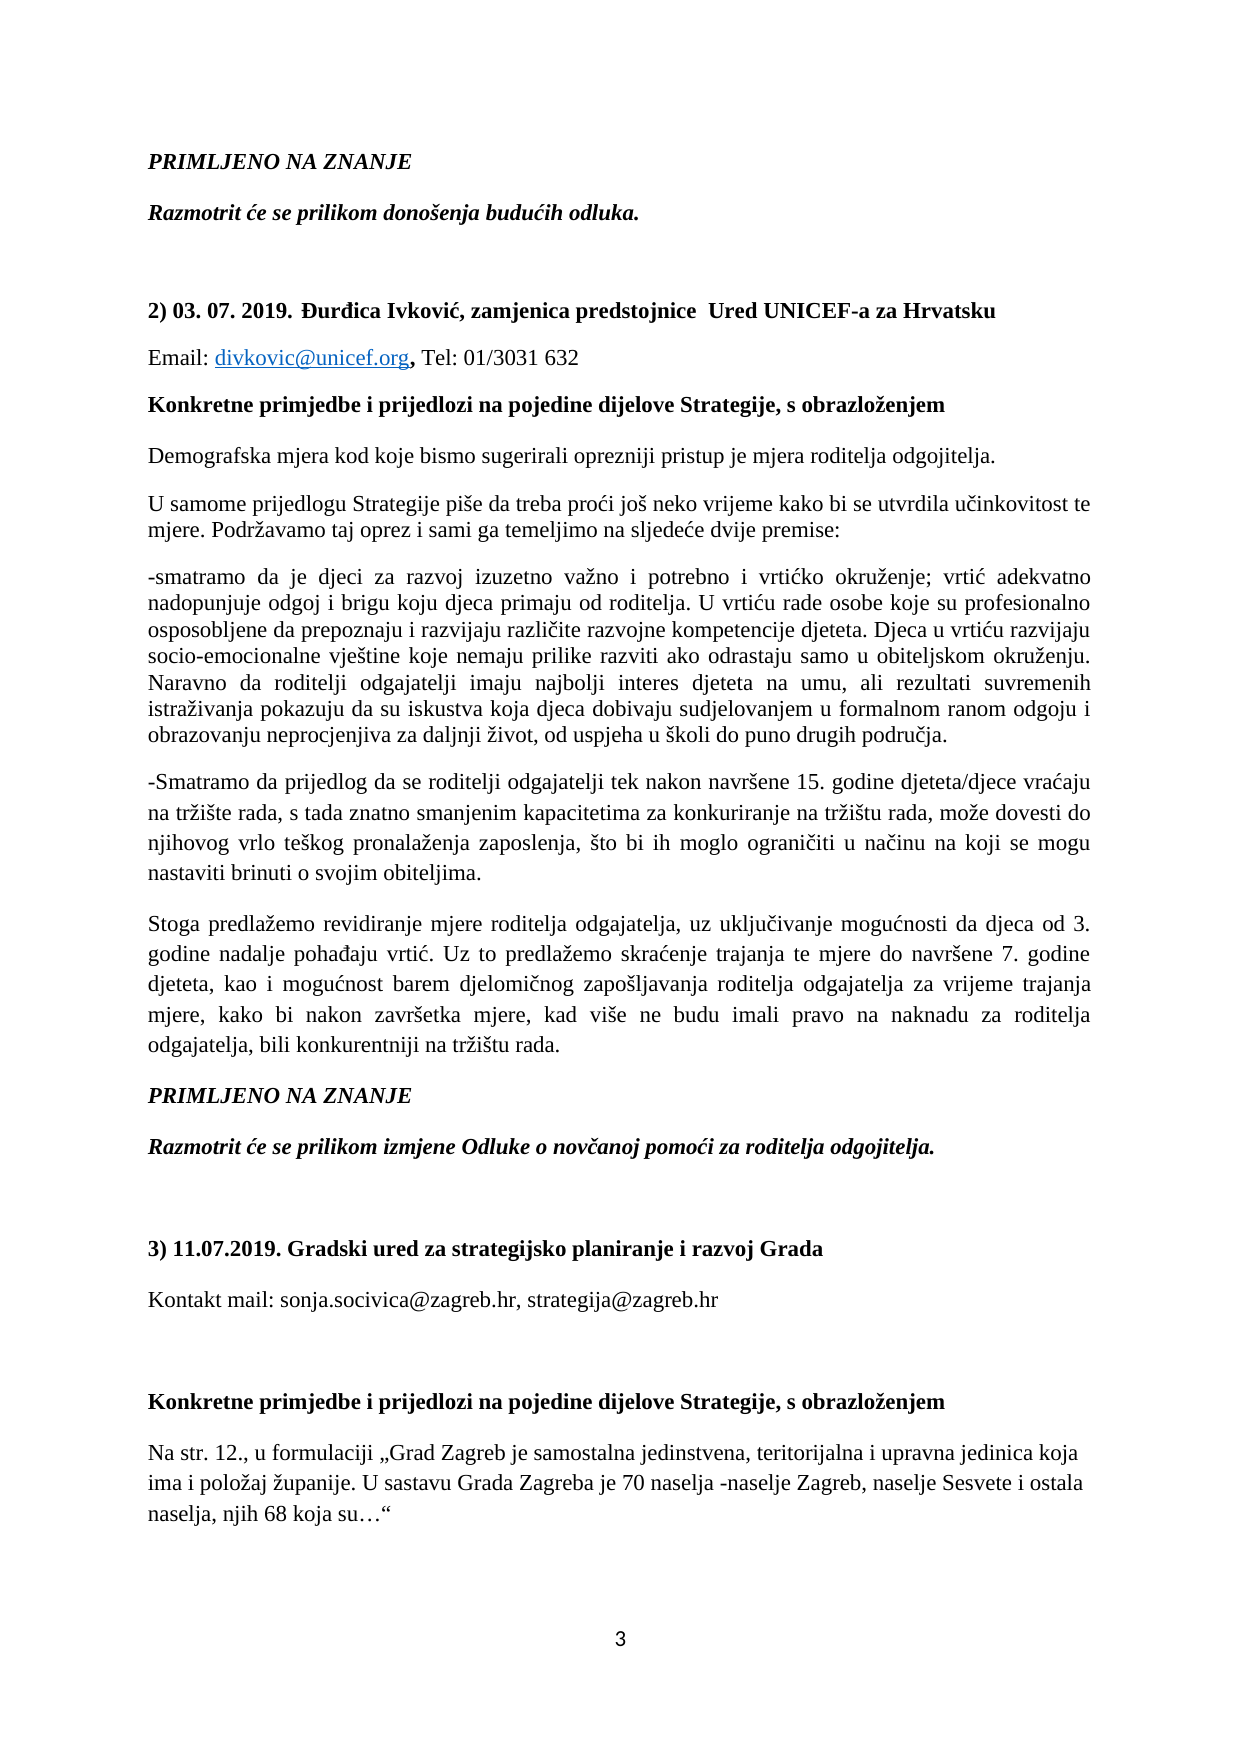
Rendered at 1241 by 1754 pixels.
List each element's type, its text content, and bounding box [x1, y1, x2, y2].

text Razmotrit će se prilikom donošenja budućih odluka. [148, 199, 1092, 225]
text Konkretne primjedbe i prijedlozi na pojedine dijelove Strategije, s obrazloženjem [148, 1388, 1092, 1414]
text Konkretne primjedbe i prijedlozi na pojedine dijelove Strategije, s obrazloženjem [148, 391, 1092, 418]
text Stoga predlažemo revidiranje mjere roditelja odgajatelja, uz uključivanje mogućnosti da djeca od 3. godine nadalje pohađaju vrtić. Uz to predlažemo skraćenje trajanja te mjere do navršene 7. godine djeteta, kao i mogućnost barem djelomičnog zapošljavanja roditelja odgajatelja za vrijeme trajanja mjere, kako bi nakon završetka mjere, kad više ne budu imali pravo na naknadu za roditelja odgajatelja, bili konkurentniji na tržištu rada. [148, 910, 1092, 1057]
text Kontakt mail: sonja.socivica@zagreb.hr, strategija@zagreb.hr [148, 1286, 1092, 1312]
text -Smatramo da prijedlog da se roditelji odgajatelji tek nakon navršene 15. godine djeteta/djece vraćaju na tržište rada, s tada znatno smanjenim kapacitetima za konkuriranje na tržištu rada, može dovesti do njihovog vrlo teškog pronalaženja zaposlenja, što bi ih moglo ograničiti u načinu na koji se mogu nastaviti brinuti o svojim obiteljima. [148, 768, 1092, 885]
text 2) 03. 07. 2019. Đurđica Ivković, zamjenica predstojnice Ured UNICEF-a za Hrvatsku [148, 297, 1092, 323]
text PRIMLJENO NA ZNANJE [148, 1082, 1092, 1108]
text Na str. 12., u formulaciji „Grad Zagreb je samostalna jedinstvena, teritorijalna i upravna jedinica koja ima i položaj županije. U sastavu Grada Zagreba je 70 naselja -naselje Zagreb, naselje Sesvete i ostala naselja, njih 68 koja su…“ [148, 1439, 1092, 1526]
text Demografska mjera kod koje bismo sugerirali oprezniji pristup je mjera roditelja odgojitelja. [148, 442, 1092, 469]
text Email: divkovic@unicef.org, Tel: 01/3031 632 [148, 344, 1092, 371]
text U samome prijedlogu Strategije piše da treba proći još neko vrijeme kako bi se utvrdila učinkovitost te mjere. Podržavamo taj oprez i sami ga temeljimo na sljedeće dvije premise: [148, 489, 1092, 542]
text -smatramo da je djeci za razvoj izuzetno važno i potrebno i vrtićko okruženje; vrtić adekvatno nadopunjuje odgoj i brigu koju djeca primaju od roditelja. U vrtiću rade osobe koje su profesionalno osposobljene da prepoznaju i razvijaju različite razvojne kompetencije djeteta. Djeca u vrtiću razvijaju socio-emocionalne vještine koje nemaju prilike razviti ako odrastaju samo u obiteljskom okruženju. Naravno da roditelji odgajatelji imaju najbolji interes djeteta na umu, ali rezultati suvremenih istraživanja pokazuju da su iskustva koja djeca dobivaju sudjelovanjem u formalnom ranom odgoju i obrazovanju neprocjenjiva za daljnji život, od uspjeha u školi do puno drugih područja. [148, 563, 1092, 748]
text Razmotrit će se prilikom izmjene Odluke o novčanoj pomoći za roditelja odgojitelja. [148, 1133, 1092, 1159]
text PRIMLJENO NA ZNANJE [148, 148, 1092, 174]
text 3) 11.07.2019. Gradski ured za strategijsko planiranje i razvoj Grada [148, 1235, 1092, 1261]
